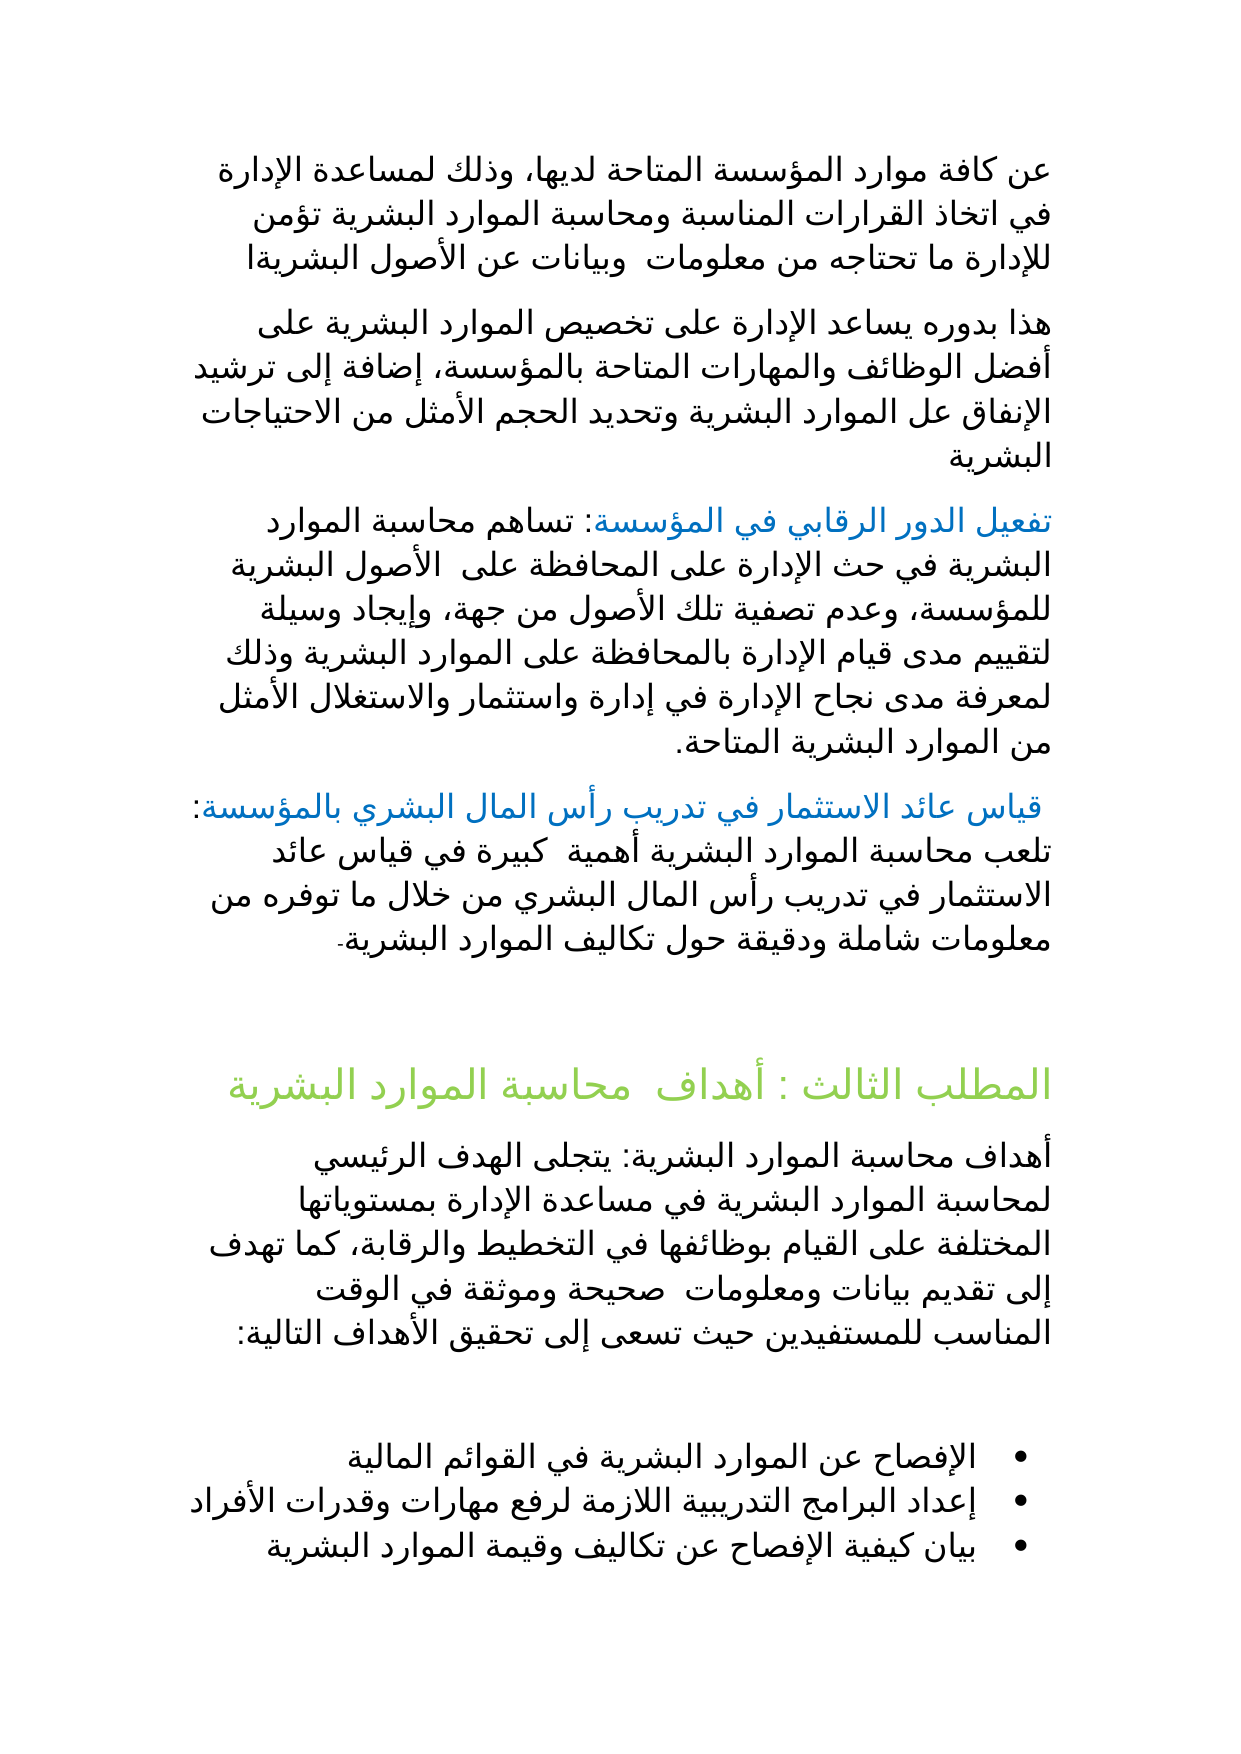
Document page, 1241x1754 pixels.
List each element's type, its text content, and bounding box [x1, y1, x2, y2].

text المطلب الثالث : أهداف محاسبة الموارد البشرية [187, 1060, 1053, 1108]
list بيان كيفية الإفصاح عن تكاليف وقيمة الموارد البشرية [187, 1526, 1015, 1564]
list إعداد البرامج التدريبية اللازمة لرفع مهارات وقدرات الأفراد [187, 1481, 1015, 1520]
text هذا بدوره يساعد الإدارة على تخصيص الموارد البشرية على أفضل الوظائف والمهارات المتاحة بالمؤسسة، إضافة إلى ترشيد الإنفاق عل الموارد البشرية وتحديد الحجم الأمثل من الاحتياجات البشرية [187, 303, 1053, 474]
text قياس عائد الاستثمار في تدريب رأس المال البشري بالمؤسسة: تلعب محاسبة الموارد البشرية أهمية كبيرة في قياس عائد الاستثمار في تدريب رأس المال البشري من خلال ما توفره من معلومات شاملة ودقيقة حول تكاليف الموارد البشرية- [187, 787, 1053, 958]
list الإفصاح عن الموارد البشرية في القوائم المالية [187, 1437, 1015, 1476]
text تفعيل الدور الرقابي في المؤسسة: تساهم محاسبة الموارد البشرية في حث الإدارة على المحافظة على الأصول البشرية للمؤسسة، وعدم تصفية تلك الأصول من جهة، وإيجاد وسيلة لتقييم مدى قيام الإدارة بالمحافظة على الموارد البشرية وذلك لمعرفة مدى نجاح الإدارة في إدارة واستثمار والاستغلال الأمثل من الموارد البشرية المتاحة. [187, 501, 1053, 760]
text أهداف محاسبة الموارد البشرية: يتجلى الهدف الرئيسي لمحاسبة الموارد البشرية في مساعدة الإدارة بمستوياتها المختلفة على القيام بوظائفها في التخطيط والرقابة، كما تهدف إلى تقديم بيانات ومعلومات صحيحة وموثقة في الوقت المناسب للمستفيدين حيث تسعى إلى تحقيق الأهداف التالية: [187, 1136, 1053, 1351]
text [187, 150, 1053, 277]
